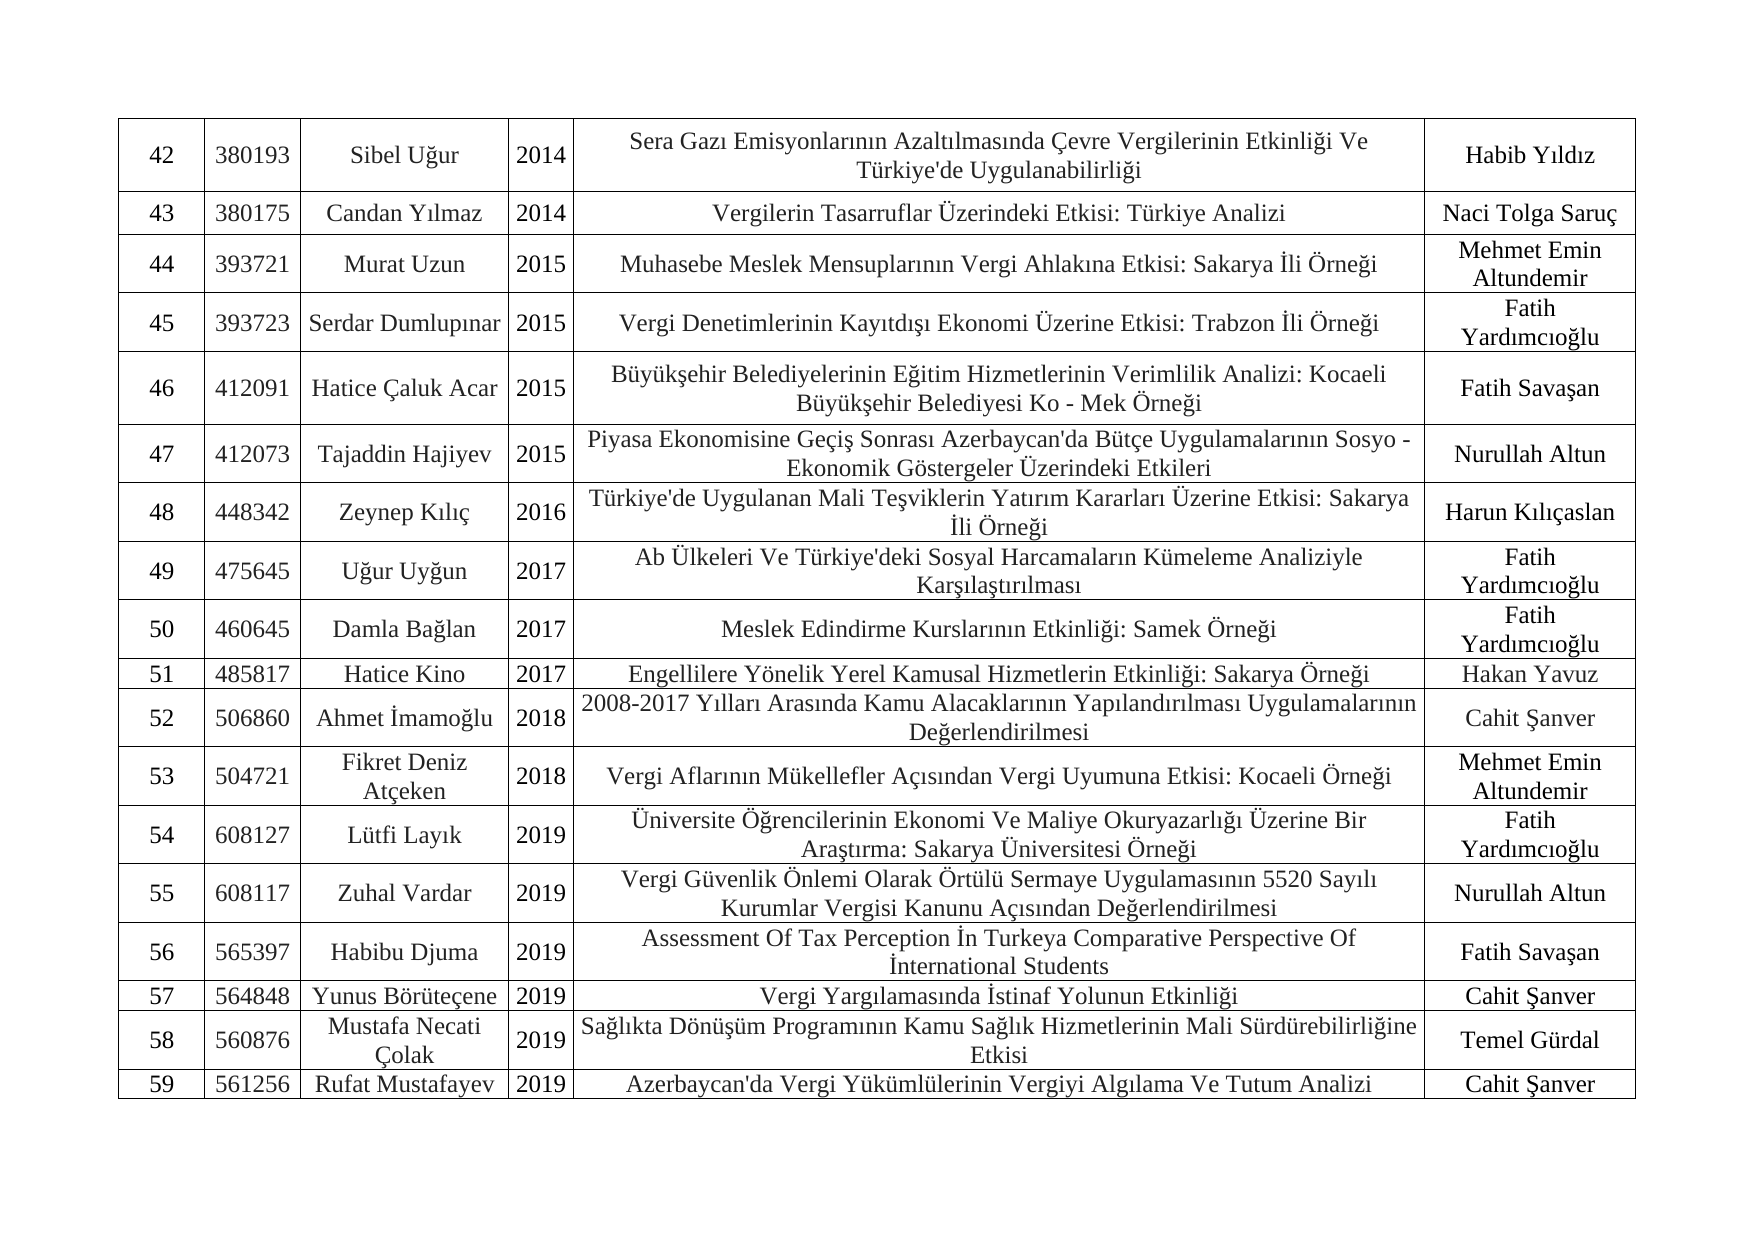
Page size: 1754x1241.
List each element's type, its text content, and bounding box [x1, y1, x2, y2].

table_cell Fatih Yardımcıoğlu [1425, 806, 1635, 863]
table_cell 2015 [509, 352, 573, 423]
table_cell Vergi Aflarının Mükellefler Açısından Vergi Uyumuna Etkisi: Kocaeli Örneği [574, 747, 1424, 804]
table_cell 58 [119, 1011, 204, 1068]
table_cell Habib Yıldız [1425, 119, 1635, 191]
table_cell 54 [119, 806, 204, 863]
table_cell Temel Gürdal [1425, 1011, 1635, 1068]
table_cell 412091 [205, 352, 300, 423]
table_cell 565397 [205, 923, 300, 980]
table_cell Fatih Savaşan [1425, 923, 1635, 980]
table_cell Naci Tolga Saruç [1425, 192, 1635, 234]
table_cell Türkiye'de Uygulanan Mali Teşviklerin Yatırım Kararları Üzerine Etkisi: Sakarya İli Örneği [574, 483, 1424, 541]
table_cell 608117 [205, 864, 300, 922]
table_cell Serdar Dumlupınar [301, 293, 508, 351]
table_cell 52 [119, 689, 204, 746]
table_cell Nurullah Altun [1425, 425, 1635, 482]
table_cell 2017 [509, 600, 573, 658]
table_cell Piyasa Ekonomisine Geçiş Sonrası Azerbaycan'da Bütçe Uygulamalarının Sosyo - Ekonomik Göstergeler Üzerindeki Etkileri [574, 425, 1424, 482]
table_cell Fatih Savaşan [1425, 352, 1635, 423]
table_cell 47 [119, 425, 204, 482]
table_cell Meslek Edindirme Kurslarının Etkinliği: Samek Örneği [574, 600, 1424, 658]
table_cell 45 [119, 293, 204, 351]
table_cell 561256 [205, 1070, 300, 1098]
table_cell Vergi Güvenlik Önlemi Olarak Örtülü Sermaye Uygulamasının 5520 Sayılı Kurumlar Vergisi Kanunu Açısından Değerlendirilmesi [574, 864, 1424, 922]
table_cell Fatih Yardımcıoğlu [1425, 542, 1635, 599]
table_cell 51 [119, 659, 204, 687]
table_cell 50 [119, 600, 204, 658]
table_cell Zeynep Kılıç [301, 483, 508, 541]
table_cell Hakan Yavuz [1425, 659, 1635, 687]
table_cell Fatih Yardımcıoğlu [1425, 293, 1635, 351]
table_cell 460645 [205, 600, 300, 658]
table_cell Candan Yılmaz [301, 192, 508, 234]
table_cell 2019 [509, 1011, 573, 1068]
table_cell Fatih Yardımcıoğlu [1425, 600, 1635, 658]
table_cell Sağlıkta Dönüşüm Programının Kamu Sağlık Hizmetlerinin Mali Sürdürebilirliğine Etkisi [574, 1011, 1424, 1068]
table_cell 2015 [509, 293, 573, 351]
table_cell 475645 [205, 542, 300, 599]
table_cell 49 [119, 542, 204, 599]
table_cell Sera Gazı Emisyonlarının Azaltılmasında Çevre Vergilerinin Etkinliği Ve Türkiye'de Uygulanabilirliği [574, 119, 1424, 191]
table_cell 2017 [509, 659, 573, 687]
table_cell Mehmet Emin Altundemir [1425, 235, 1635, 292]
table_cell 48 [119, 483, 204, 541]
table_cell 560876 [205, 1011, 300, 1068]
table_cell Cahit Şanver [1425, 1070, 1635, 1098]
table_cell Sibel Uğur [301, 119, 508, 191]
table_cell 57 [119, 981, 204, 1010]
table_cell 485817 [205, 659, 300, 687]
table_cell 2019 [509, 923, 573, 980]
table_cell 2014 [509, 192, 573, 234]
table_cell Habibu Djuma [301, 923, 508, 980]
table_cell 412073 [205, 425, 300, 482]
table_cell Azerbaycan'da Vergi Yükümlülerinin Vergiyi Algılama Ve Tutum Analizi [574, 1070, 1424, 1098]
table_cell Murat Uzun [301, 235, 508, 292]
table_cell Fikret Deniz Atçeken [301, 747, 508, 804]
table_cell 2019 [509, 806, 573, 863]
table_cell 2018 [509, 747, 573, 804]
table_cell 42 [119, 119, 204, 191]
table_cell Hatice Kino [301, 659, 508, 687]
table_cell Nurullah Altun [1425, 864, 1635, 922]
table_cell Mustafa Necati Çolak [301, 1011, 508, 1068]
table_cell Muhasebe Meslek Mensuplarının Vergi Ahlakına Etkisi: Sakarya İli Örneği [574, 235, 1424, 292]
table_cell Vergilerin Tasarruflar Üzerindeki Etkisi: Türkiye Analizi [574, 192, 1424, 234]
table_cell 2015 [509, 425, 573, 482]
table_cell 46 [119, 352, 204, 423]
table_cell 380193 [205, 119, 300, 191]
table_cell 448342 [205, 483, 300, 541]
table_cell 2019 [509, 1070, 573, 1098]
table_cell Mehmet Emin Altundemir [1425, 747, 1635, 804]
table_cell 44 [119, 235, 204, 292]
table_cell 2019 [509, 981, 573, 1010]
table_cell 2008-2017 Yılları Arasında Kamu Alacaklarının Yapılandırılması Uygulamalarının Değerlendirilmesi [574, 689, 1424, 746]
table_cell 55 [119, 864, 204, 922]
table_cell 2016 [509, 483, 573, 541]
table_cell Rufat Mustafayev [301, 1070, 508, 1098]
table_cell Zuhal Vardar [301, 864, 508, 922]
table_cell Vergi Yargılamasında İstinaf Yolunun Etkinliği [574, 981, 1424, 1010]
table_cell Damla Bağlan [301, 600, 508, 658]
table_cell 2018 [509, 689, 573, 746]
table_cell 564848 [205, 981, 300, 1010]
table_cell Yunus Börüteçene [301, 981, 508, 1010]
table_cell 53 [119, 747, 204, 804]
table_cell Assessment Of Tax Perception İn Turkeya Comparative Perspective Of İnternational Students [574, 923, 1424, 980]
table_cell Cahit Şanver [1425, 981, 1635, 1010]
table_cell Ab Ülkeleri Ve Türkiye'deki Sosyal Harcamaların Kümeleme Analiziyle Karşılaştırılması [574, 542, 1424, 599]
table_cell 43 [119, 192, 204, 234]
table_cell Ahmet İmamoğlu [301, 689, 508, 746]
table_cell Engellilere Yönelik Yerel Kamusal Hizmetlerin Etkinliği: Sakarya Örneği [574, 659, 1424, 687]
table_cell 59 [119, 1070, 204, 1098]
table_cell 506860 [205, 689, 300, 746]
table_cell 608127 [205, 806, 300, 863]
table_cell 56 [119, 923, 204, 980]
table_cell 2019 [509, 864, 573, 922]
table_cell Uğur Uyğun [301, 542, 508, 599]
table_cell Üniversite Öğrencilerinin Ekonomi Ve Maliye Okuryazarlığı Üzerine Bir Araştırma: Sakarya Üniversitesi Örneği [574, 806, 1424, 863]
table_cell 504721 [205, 747, 300, 804]
table_cell 380175 [205, 192, 300, 234]
table_cell Hatice Çaluk Acar [301, 352, 508, 423]
table_cell 2014 [509, 119, 573, 191]
table_cell Harun Kılıçaslan [1425, 483, 1635, 541]
table_cell 393723 [205, 293, 300, 351]
table_cell Lütfi Layık [301, 806, 508, 863]
table_cell 2017 [509, 542, 573, 599]
table_cell Tajaddin Hajiyev [301, 425, 508, 482]
table_cell Cahit Şanver [1425, 689, 1635, 746]
table_cell 393721 [205, 235, 300, 292]
table_cell Büyükşehir Belediyelerinin Eğitim Hizmetlerinin Verimlilik Analizi: Kocaeli Büyükşehir Belediyesi Ko - Mek Örneği [574, 352, 1424, 423]
table_cell 2015 [509, 235, 573, 292]
table_cell Vergi Denetimlerinin Kayıtdışı Ekonomi Üzerine Etkisi: Trabzon İli Örneği [574, 293, 1424, 351]
